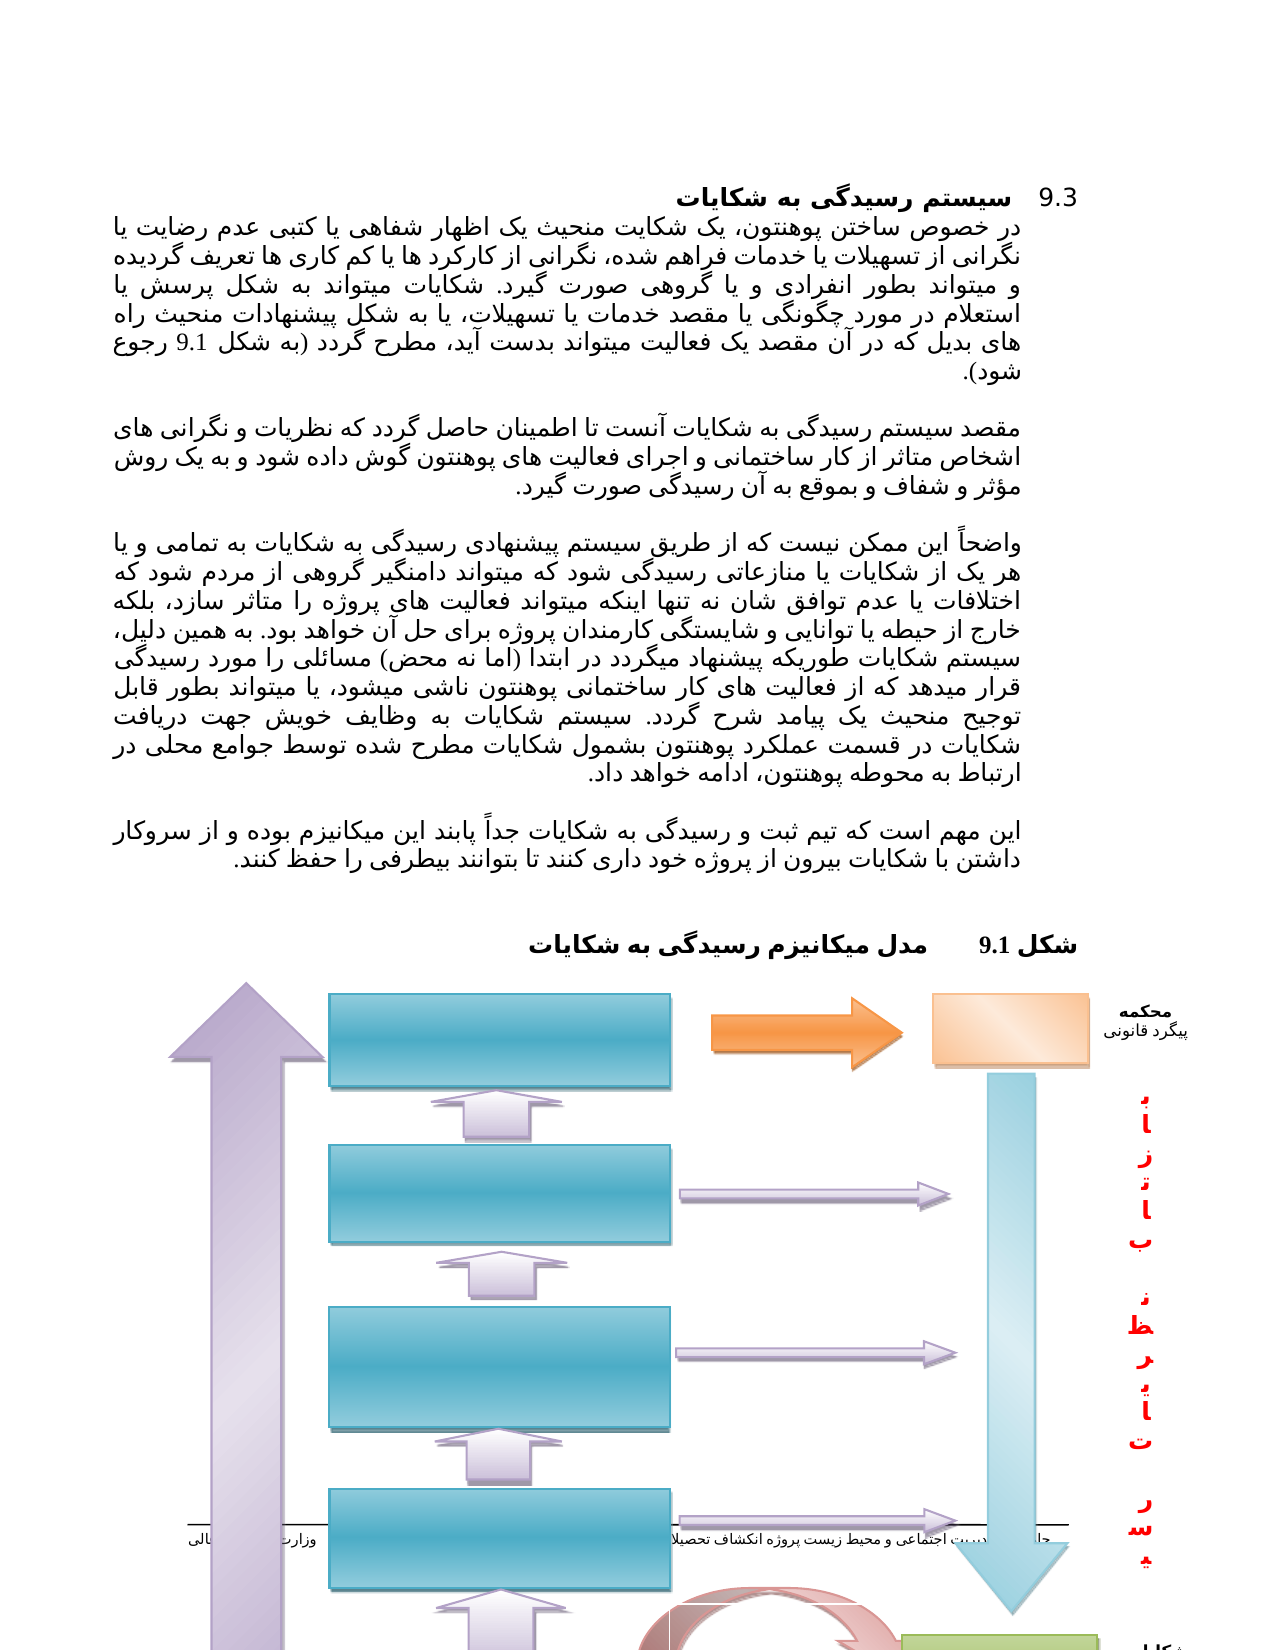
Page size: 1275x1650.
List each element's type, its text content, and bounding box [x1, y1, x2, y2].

text واضحاً این ممکن نیست که از طریق سیستم پیشنهادی رسیدگی به شکایات به تمامی و یا هر یک از شکایات یا منازعاتی رسیدگی شود که میتواند دامنگیر گروهی از مردم شود که اختلافات یا عدم توافق شان نه تنها اینکه میتواند فعالیت های پروژه را متاثر سازد، بلکه خارج از حیطه یا توانایی و شایستگی کارمندان پروژه برای حل آن خواهد بود. به همین دلیل، سیستم شکایات طوریکه پیشنهاد میگردد در ابتدا (اما نه محض) مسائلی را مورد رسیدگی قرار میدهد که از فعالیت های کار ساختمانی پوهنتون ناشی میشود، یا میتواند بطور قابل توجیح منحیث یک پیامد شرح گردد. سیستم شکایات به وظایف خویش جهت دریافت شکایات در قسمت عملکرد پوهنتون بشمول شکایات مطرح شده توسط جوامع محلی در ارتباط به محوطه پوهنتون، ادامه خواهد داد. [112, 528, 1022, 787]
text این مهم است که تیم ثبت و رسیدگی به شکایات جداً پابند این میکانیزم بوده و از سروکار داشتن با شکایات بیرون از پروژه خود داری کنند تا بتوانند بیطرفی را حفظ کنند. [112, 816, 1022, 873]
list مقصد سیستم رسیدگی به شکایات آنست تا اطمینان حاصل گردد که نظریات و نگرانی های اشخاص متاثر از کار ساختمانی و اجرای فعالیت های پوهنتون گوش داده شود و به یک روش مؤثر و شفاف و بموقع به آن رسیدگی صورت گیرد. [112, 413, 1022, 500]
text شکل 9.1 مدل میکانیزم رسیدگی به شکایات [112, 931, 1078, 959]
text در خصوص ساختن پوهنتون، یک شکایت منحیث یک اظهار شفاهی یا کتبی عدم رضایت یا نگرانی از تسهیلات یا خدمات فراهم شده، نگرانی از کارکرد ها یا کم کاری ها تعریف گردیده و میتواند بطور انفرادی و یا گروهی صورت گیرد. شکایات میتواند به شکل پرسش یا استعلام در مورد چگونگی یا مقصد خدمات یا تسهیلات، یا به شکل پیشنهادات منحیث راه های بدیل که در آن مقصد یک فعالیت میتواند بدست آید، مطرح گردد (به شکل 9.1 رجوع شود). [112, 212, 1022, 385]
subtitle 9.3 سیستم رسیدگی به شکایات [112, 183, 1078, 212]
